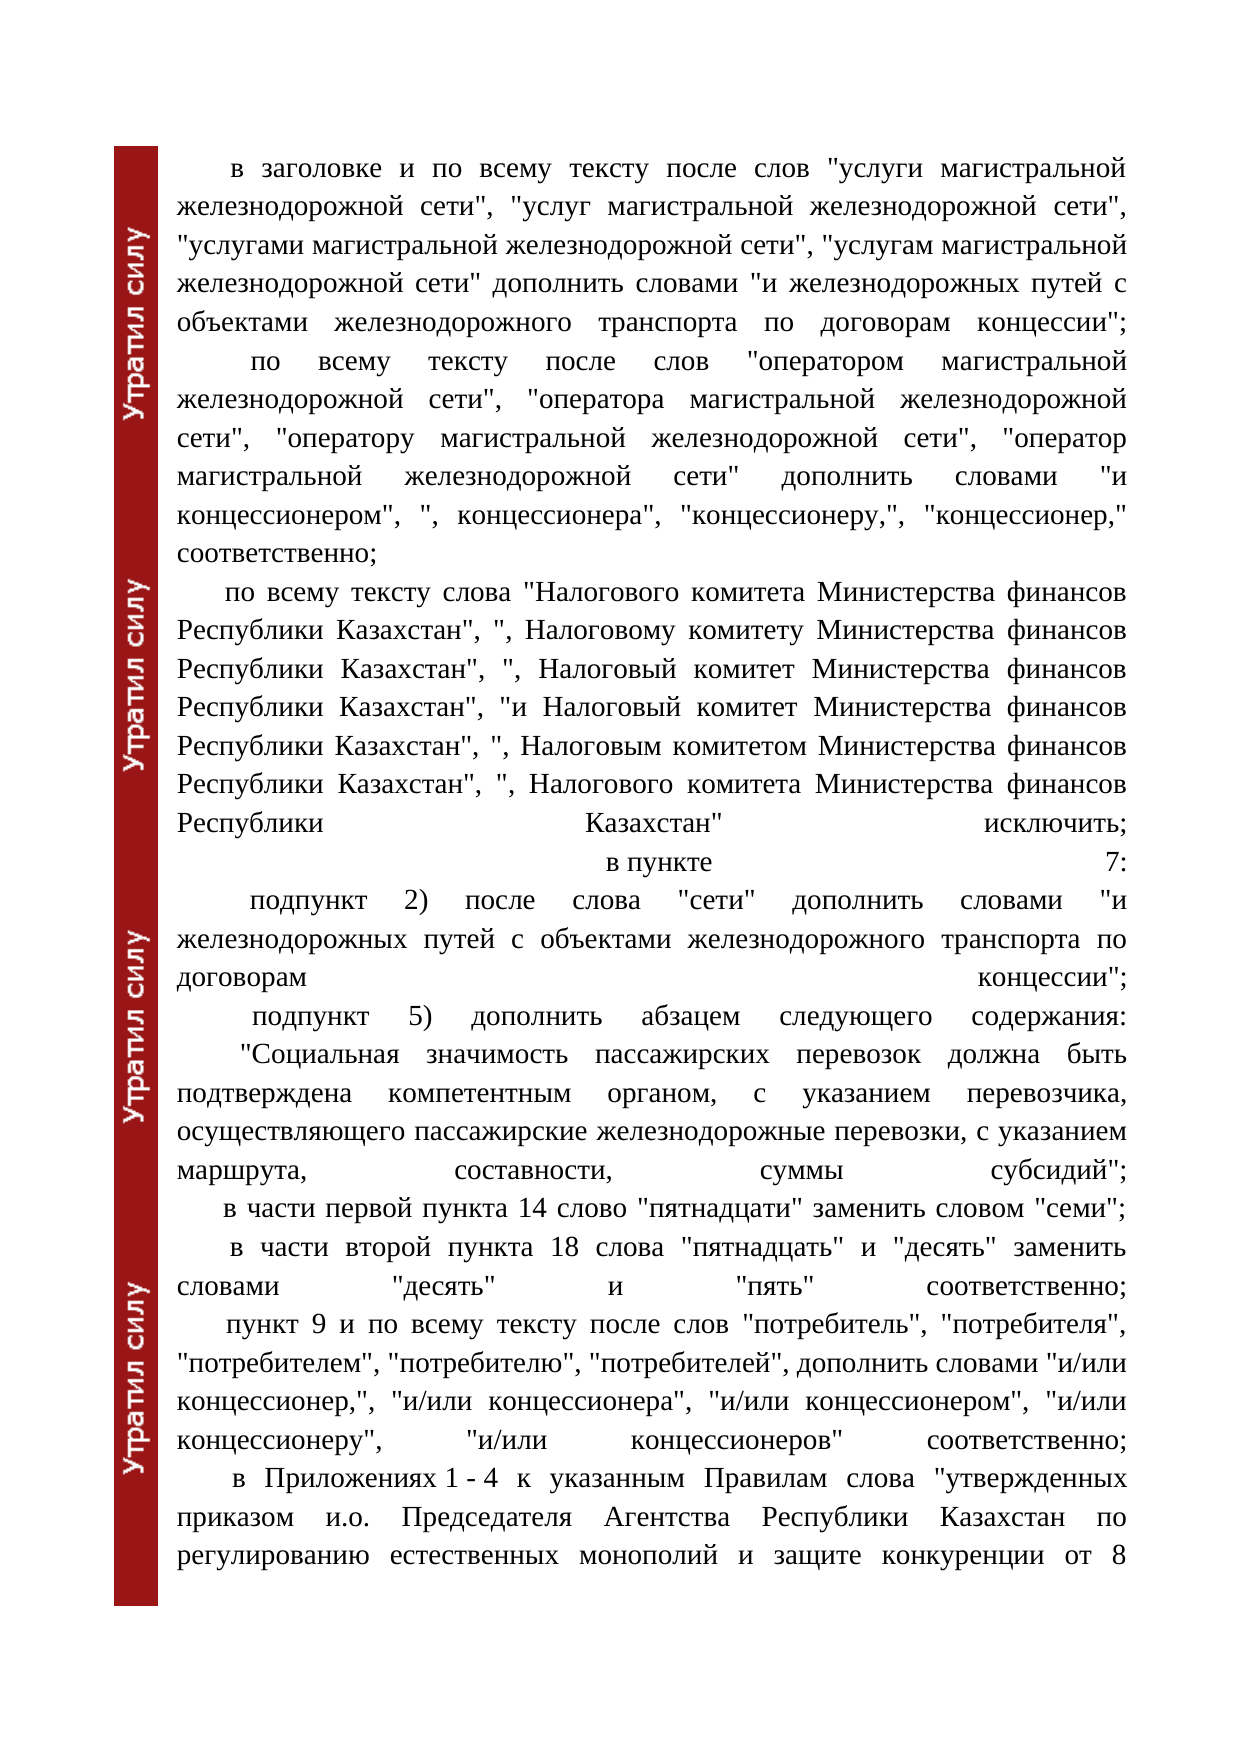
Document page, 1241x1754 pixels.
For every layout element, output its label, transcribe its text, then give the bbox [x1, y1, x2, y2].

picture [114, 1571, 158, 1606]
picture [114, 146, 158, 150]
